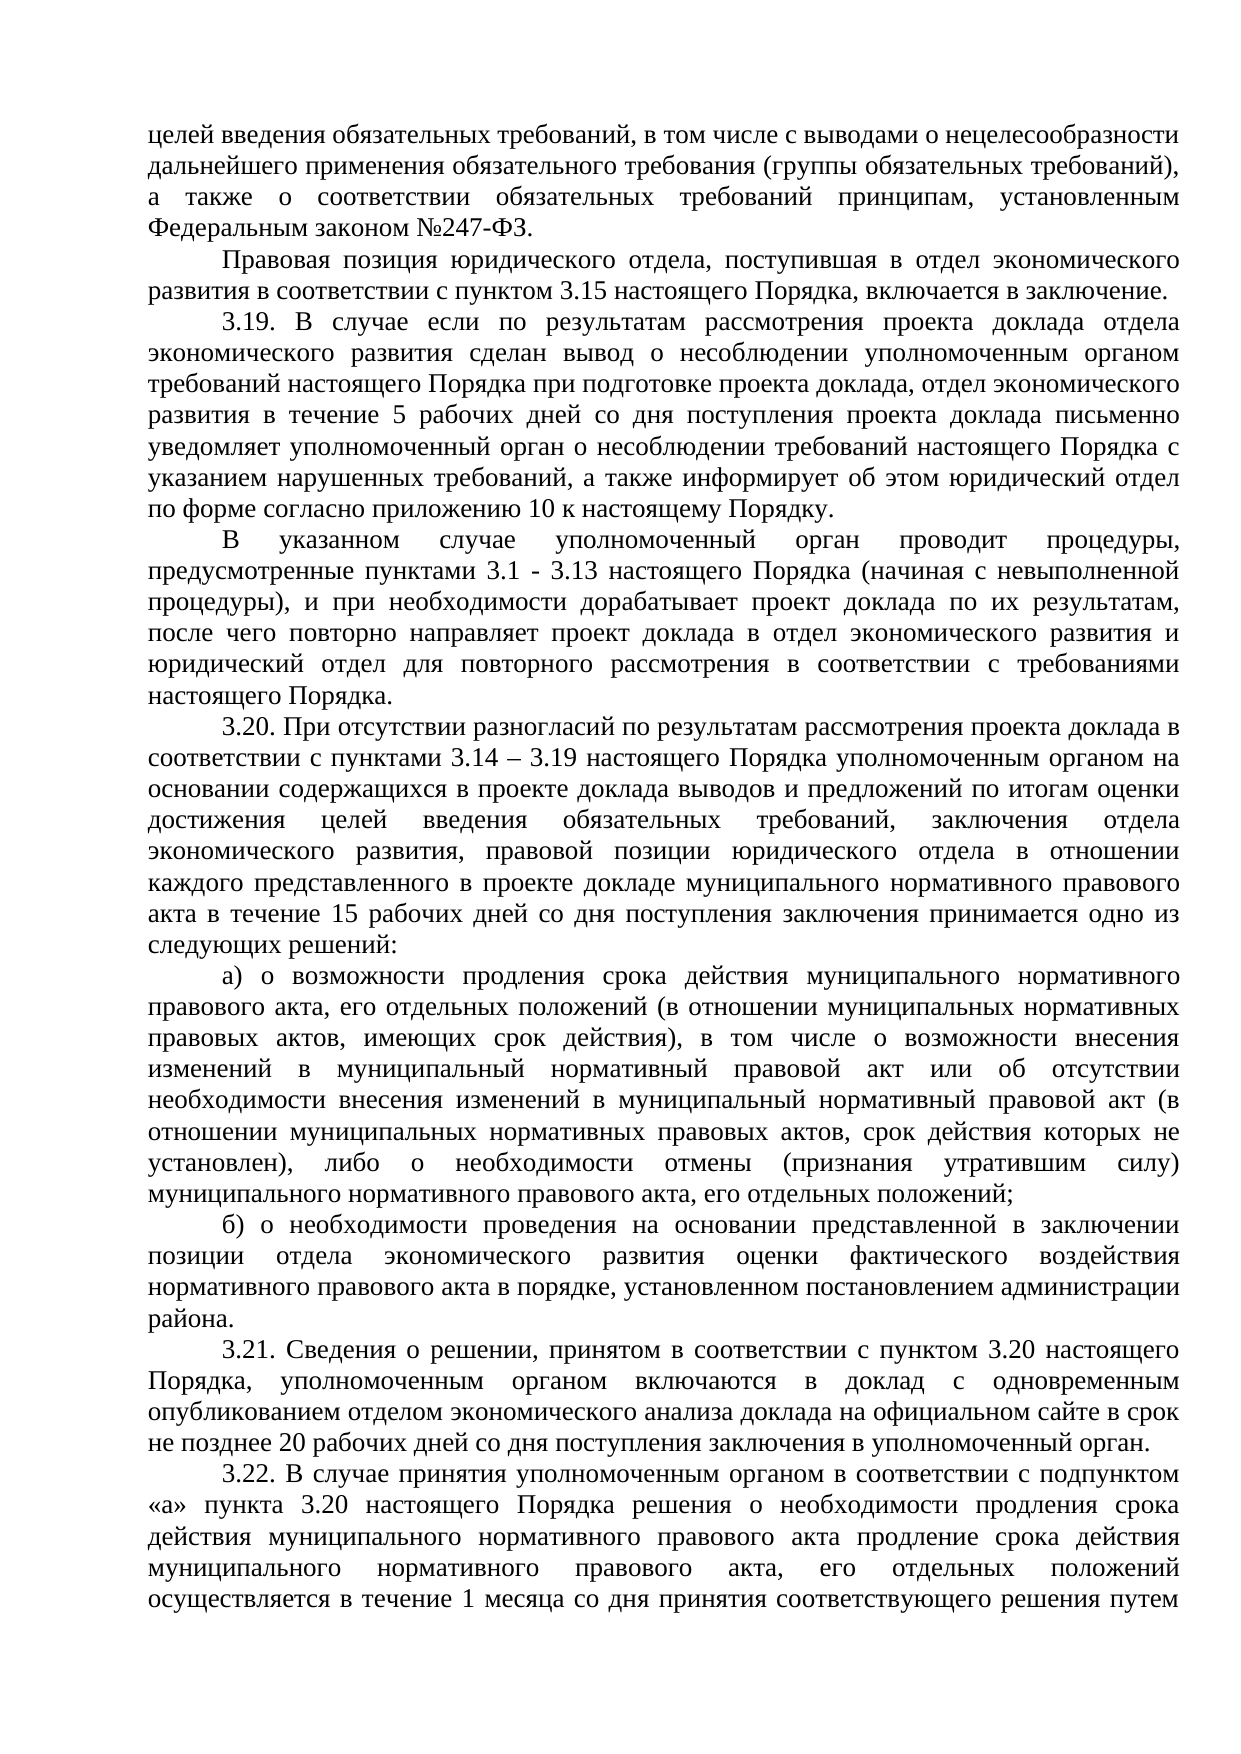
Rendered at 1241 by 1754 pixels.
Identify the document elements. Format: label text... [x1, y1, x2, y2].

text В указанном случае уполномоченный орган проводит процедуры, предусмотренные пунктами 3.1 - 3.13 настоящего Порядка (начиная с невыполненной процедуры), и при необходимости дорабатывает проект доклада по их результатам, после чего повторно направляет проект доклада в отдел экономического развития и юридический отдел для повторного рассмотрения в соответствии с требованиями настоящего Порядка. [148, 523, 1181, 710]
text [148, 1457, 1181, 1613]
text 3.20. При отсутствии разногласий по результатам рассмотрения проекта доклада в соответствии с пунктами 3.14 – 3.19 настоящего Порядка уполномоченным органом на основании содержащихся в проекте доклада выводов и предложений по итогам оценки достижения целей введения обязательных требований, заключения отдела экономического развития, правовой позиции юридического отдела в отношении каждого представленного в проекте докладе муниципального нормативного правового акта в течение 15 рабочих дней со дня поступления заключения принимается одно из следующих решений: [148, 710, 1181, 959]
text а) о возможности продления срока действия муниципального нормативного правового акта, его отдельных положений (в отношении муниципальных нормативных правовых актов, имеющих срок действия), в том числе о возможности внесения изменений в муниципальный нормативный правовой акт или об отсутствии необходимости внесения изменений в муниципальный нормативный правовой акт (в отношении муниципальных нормативных правовых актов, срок действия которых не установлен), либо о необходимости отмены (признания утратившим силу) муниципального нормативного правового акта, его отдельных положений; [148, 959, 1181, 1208]
text Правовая позиция юридического отдела, поступившая в отдел экономического развития в соответствии с пунктом 3.15 настоящего Порядка, включается в заключение. [148, 243, 1181, 305]
text б) о необходимости проведения на основании представленной в заключении позиции отдела экономического развития оценки фактического воздействия нормативного правового акта в порядке, установленном постановлением администрации района. [148, 1208, 1181, 1333]
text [148, 118, 1181, 243]
text 3.19. В случае если по результатам рассмотрения проекта доклада отдела экономического развития сделан вывод о несоблюдении уполномоченным органом требований настоящего Порядка при подготовке проекта доклада, отдел экономического развития в течение 5 рабочих дней со дня поступления проекта доклада письменно уведомляет уполномоченный орган о несоблюдении требований настоящего Порядка с указанием нарушенных требований, а также информирует об этом юридический отдел по форме согласно приложению 10 к настоящему Порядку. [148, 305, 1181, 523]
text 3.21. Сведения о решении, принятом в соответствии с пунктом 3.20 настоящего Порядка, уполномоченным органом включаются в доклад с одновременным опубликованием отделом экономического анализа доклада на официальном сайте в срок не позднее 20 рабочих дней со дня поступления заключения в уполномоченный орган. [148, 1333, 1181, 1457]
